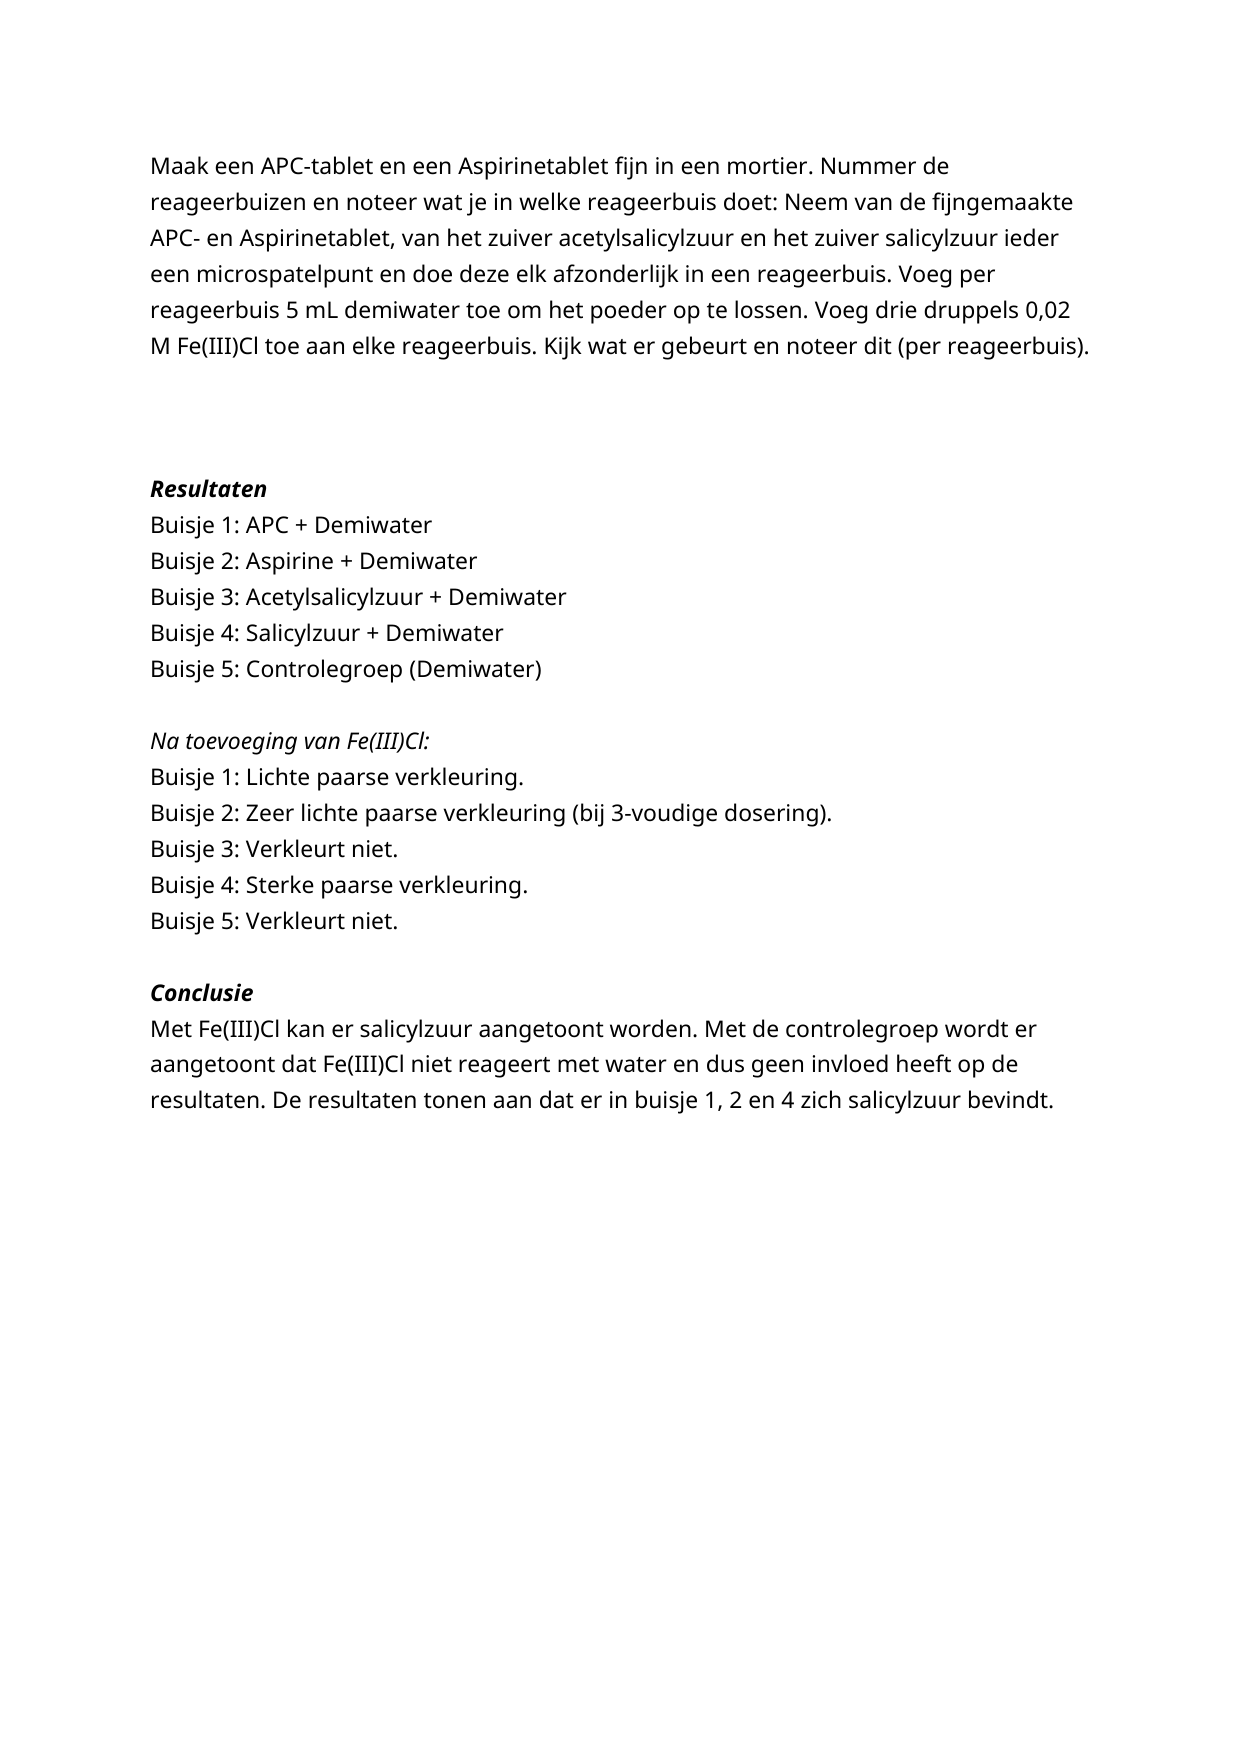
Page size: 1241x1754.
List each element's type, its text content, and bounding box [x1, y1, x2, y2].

text Buisje 2: Aspirine + Demiwater [150, 545, 1090, 577]
text Buisje 4: Salicylzuur + Demiwater [150, 617, 1090, 648]
text Resultaten [150, 473, 1090, 505]
text Conclusie [150, 977, 1090, 1008]
text Buisje 3: Acetylsalicylzuur + Demiwater [150, 581, 1090, 612]
text Maak een APC-tablet en een Aspirinetablet fijn in een mortier. Nummer de reageerbuizen en noteer wat je in welke reageerbuis doet: Neem van de fijngemaakte APC- en Aspirinetablet, van het zuiver acetylsalicylzuur en het zuiver salicylzuur ieder een microspatelpunt en doe deze elk afzonderlijk in een reageerbuis. Voeg per reageerbuis 5 mL demiwater toe om het poeder op te lossen. Voeg drie druppels 0,02 M Fe(III)Cl toe aan elke reageerbuis. Kijk wat er gebeurt en noteer dit (per reageerbuis). [150, 150, 1090, 361]
text Buisje 5: Verkleurt niet. [150, 905, 1090, 936]
text Na toevoeging van Fe(III)Cl: [150, 725, 1090, 756]
text Buisje 2: Zeer lichte paarse verkleuring (bij 3-voudige dosering). [150, 797, 1090, 828]
text Buisje 4: Sterke paarse verkleuring. [150, 869, 1090, 900]
text Buisje 3: Verkleurt niet. [150, 833, 1090, 864]
text Buisje 5: Controlegroep (Demiwater) [150, 653, 1090, 684]
text Met Fe(III)Cl kan er salicylzuur aangetoont worden. Met de controlegroep wordt er aangetoont dat Fe(III)Cl niet reageert met water en dus geen invloed heeft op de resultaten. De resultaten tonen aan dat er in buisje 1, 2 en 4 zich salicylzuur bevindt. [150, 1012, 1090, 1116]
text Buisje 1: Lichte paarse verkleuring. [150, 761, 1090, 792]
text Buisje 1: APC + Demiwater [150, 509, 1090, 541]
